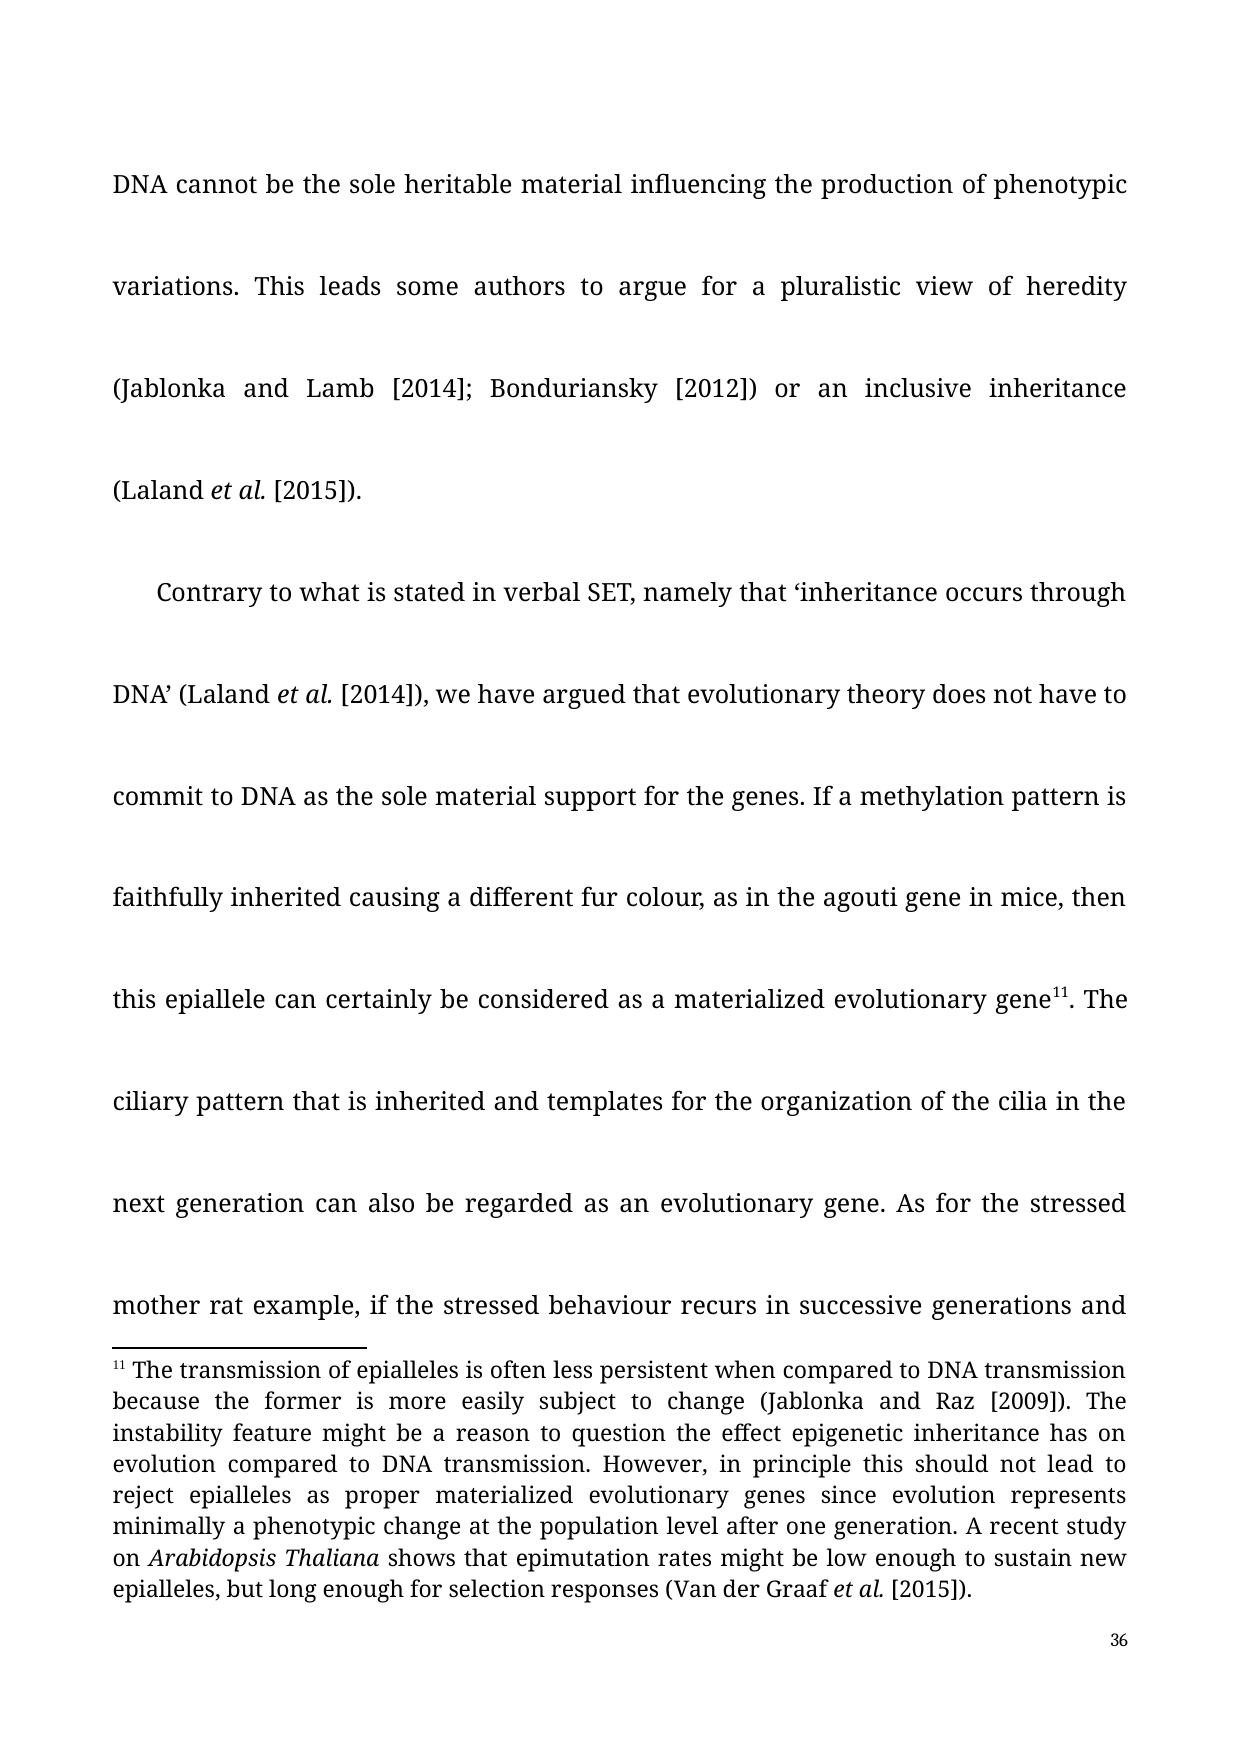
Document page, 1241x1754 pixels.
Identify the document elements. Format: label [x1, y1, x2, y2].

text [112, 557, 1128, 1338]
text [112, 150, 1128, 523]
